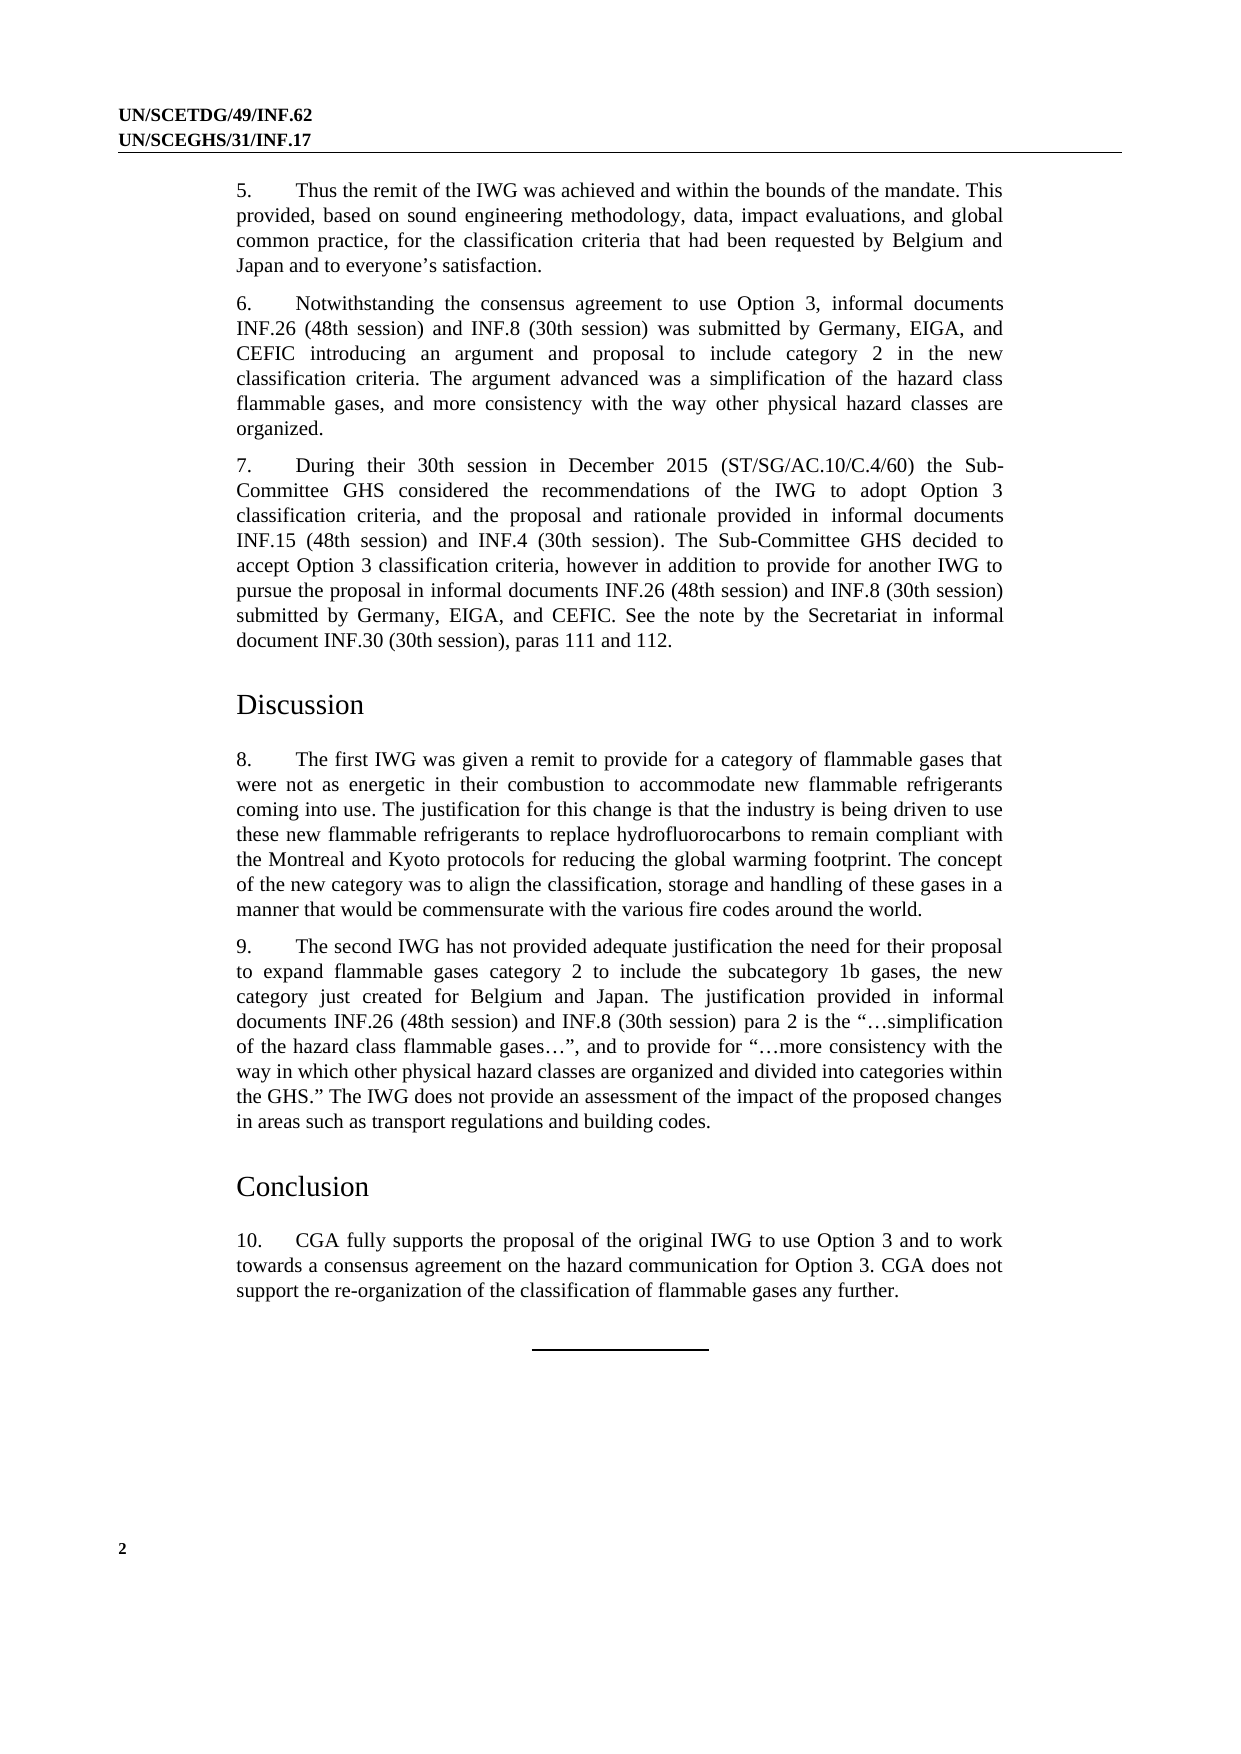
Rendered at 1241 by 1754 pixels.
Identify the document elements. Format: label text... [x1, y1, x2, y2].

text Discussion [118, 690, 1004, 721]
text 5. Thus the remit of the IWG was achieved and within the bounds of the mandate. This provided, based on sound engineering methodology, data, impact evaluations, and global common practice, for the classification criteria that had been requested by Belgium and Japan and to everyone’s satisfaction. [236, 177, 1004, 277]
text 10. CGA fully supports the proposal of the original IWG to use Option 3 and to work towards a consensus agreement on the hazard communication for Option 3. CGA does not support the re-organization of the classification of flammable gases any further. [236, 1227, 1004, 1302]
text Conclusion [118, 1171, 1004, 1202]
text 7. During their 30th session in December 2015 (ST/SG/AC.10/C.4/60) the Sub-Committee GHS considered the recommendations of the IWG to adopt Option 3 classification criteria, and the proposal and rationale provided in informal documents INF.15 (48th session) and INF.4 (30th session). The Sub-Committee GHS decided to accept Option 3 classification criteria, however in addition to provide for another IWG to pursue the proposal in informal documents INF.26 (48th session) and INF.8 (30th session) submitted by Germany, EIGA, and CEFIC. See the note by the Secretariat in informal document INF.30 (30th session), paras 111 and 112. [236, 452, 1004, 652]
text 9. The second IWG has not provided adequate justification the need for their proposal to expand flammable gases category 2 to include the subcategory 1b gases, the new category just created for Belgium and Japan. The justification provided in informal documents INF.26 (48th session) and INF.8 (30th session) para 2 is the “…simplification of the hazard class flammable gases…”, and to provide for “…more consistency with the way in which other physical hazard classes are organized and divided into categories within the GHS.” The IWG does not provide an assessment of the impact of the proposed changes in areas such as transport regulations and building codes. [236, 933, 1004, 1133]
text 6. Notwithstanding the consensus agreement to use Option 3, informal documents INF.26 (48th session) and INF.8 (30th session) was submitted by Germany, EIGA, and CEFIC introducing an argument and proposal to include category 2 in the new classification criteria. The argument advanced was a simplification of the hazard class flammable gases, and more consistency with the way other physical hazard classes are organized. [236, 290, 1004, 440]
text 8. The first IWG was given a remit to provide for a category of flammable gases that were not as energetic in their combustion to accommodate new flammable refrigerants coming into use. The justification for this change is that the industry is being driven to use these new flammable refrigerants to replace hydrofluorocarbons to remain compliant with the Montreal and Kyoto protocols for reducing the global warming footprint. The concept of the new category was to align the classification, storage and handling of these gases in a manner that would be commensurate with the various fire codes around the world. [236, 746, 1004, 921]
